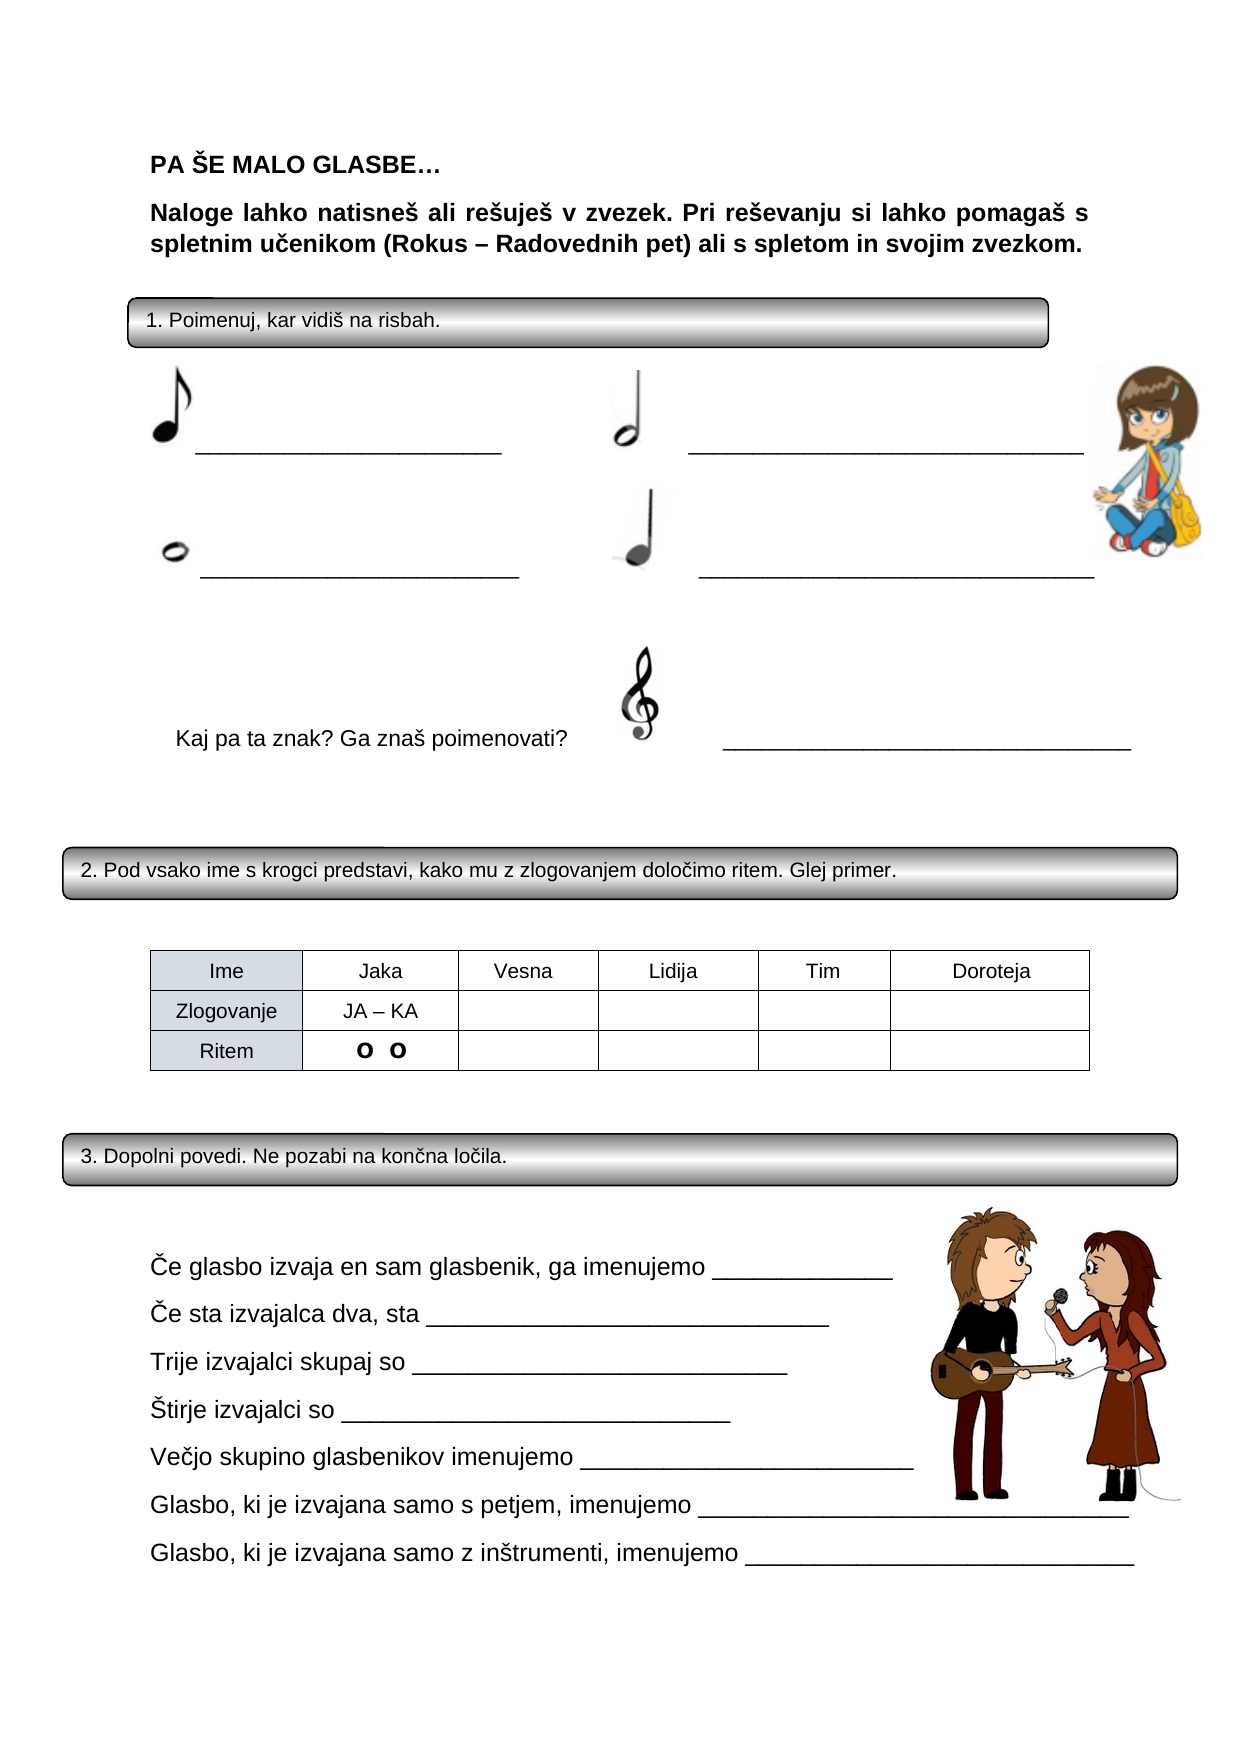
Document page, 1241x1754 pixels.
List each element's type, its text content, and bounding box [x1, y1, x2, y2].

text Glasbo, ki je izvajana samo z inštrumenti, imenujemo ____________________________ [150, 1538, 1149, 1566]
table_header Lidija [599, 951, 758, 990]
picture [615, 644, 669, 744]
table_cell Ritem [151, 1031, 302, 1070]
picture [1090, 363, 1205, 561]
table_cell [759, 991, 890, 1030]
text Kaj pa ta znak? Ga znaš poimenovati? ________________________________ [150, 643, 1134, 751]
text Večjo skupino glasbenikov imenujemo ________________________ [150, 1442, 1149, 1471]
table_header Vesna [459, 951, 598, 990]
table_header Jaka [303, 951, 458, 990]
picture [154, 532, 198, 572]
picture [150, 361, 196, 451]
text Glasbo, ki je izvajana samo s petjem, imenujemo _______________________________ [150, 1490, 1149, 1519]
table_header Ime [151, 951, 302, 990]
text Naloge lahko natisneš ali rešuješ v zvezek. Pri reševanju si lahko pomagaš s spletnim učenikom (Rokus – Radovednih pet) ali s spletom in svojim zvezkom. [150, 198, 1090, 257]
text Če sta izvajalca dva, sta _____________________________ [150, 1299, 1149, 1328]
picture [612, 477, 679, 573]
text Če glasbo izvaja en sam glasbenik, ga imenujemo _____________ [150, 1251, 1149, 1280]
table_cell [459, 991, 598, 1030]
table_cell JA – KA [303, 991, 458, 1030]
table_cell Zlogovanje [151, 991, 302, 1030]
text _________________________ _______________________________ [150, 474, 1134, 579]
table_cell Օ Օ [303, 1031, 458, 1070]
table_header Doroteja [891, 951, 1089, 990]
table_header Tim [759, 951, 890, 990]
table_cell [891, 991, 1089, 1030]
table_cell [459, 1031, 598, 1070]
picture [919, 1206, 1182, 1502]
table_cell [599, 1031, 758, 1070]
text PA ŠE MALO GLASBE… [150, 150, 1090, 179]
text Štirje izvajalci so ____________________________ [150, 1394, 1149, 1423]
table_cell [759, 1031, 890, 1070]
table_cell [599, 991, 758, 1030]
text Trije izvajalci skupaj so ___________________________ [150, 1347, 1149, 1376]
picture [609, 370, 644, 451]
text ________________________ _______________________________ [150, 361, 1134, 455]
table_cell [891, 1031, 1089, 1070]
